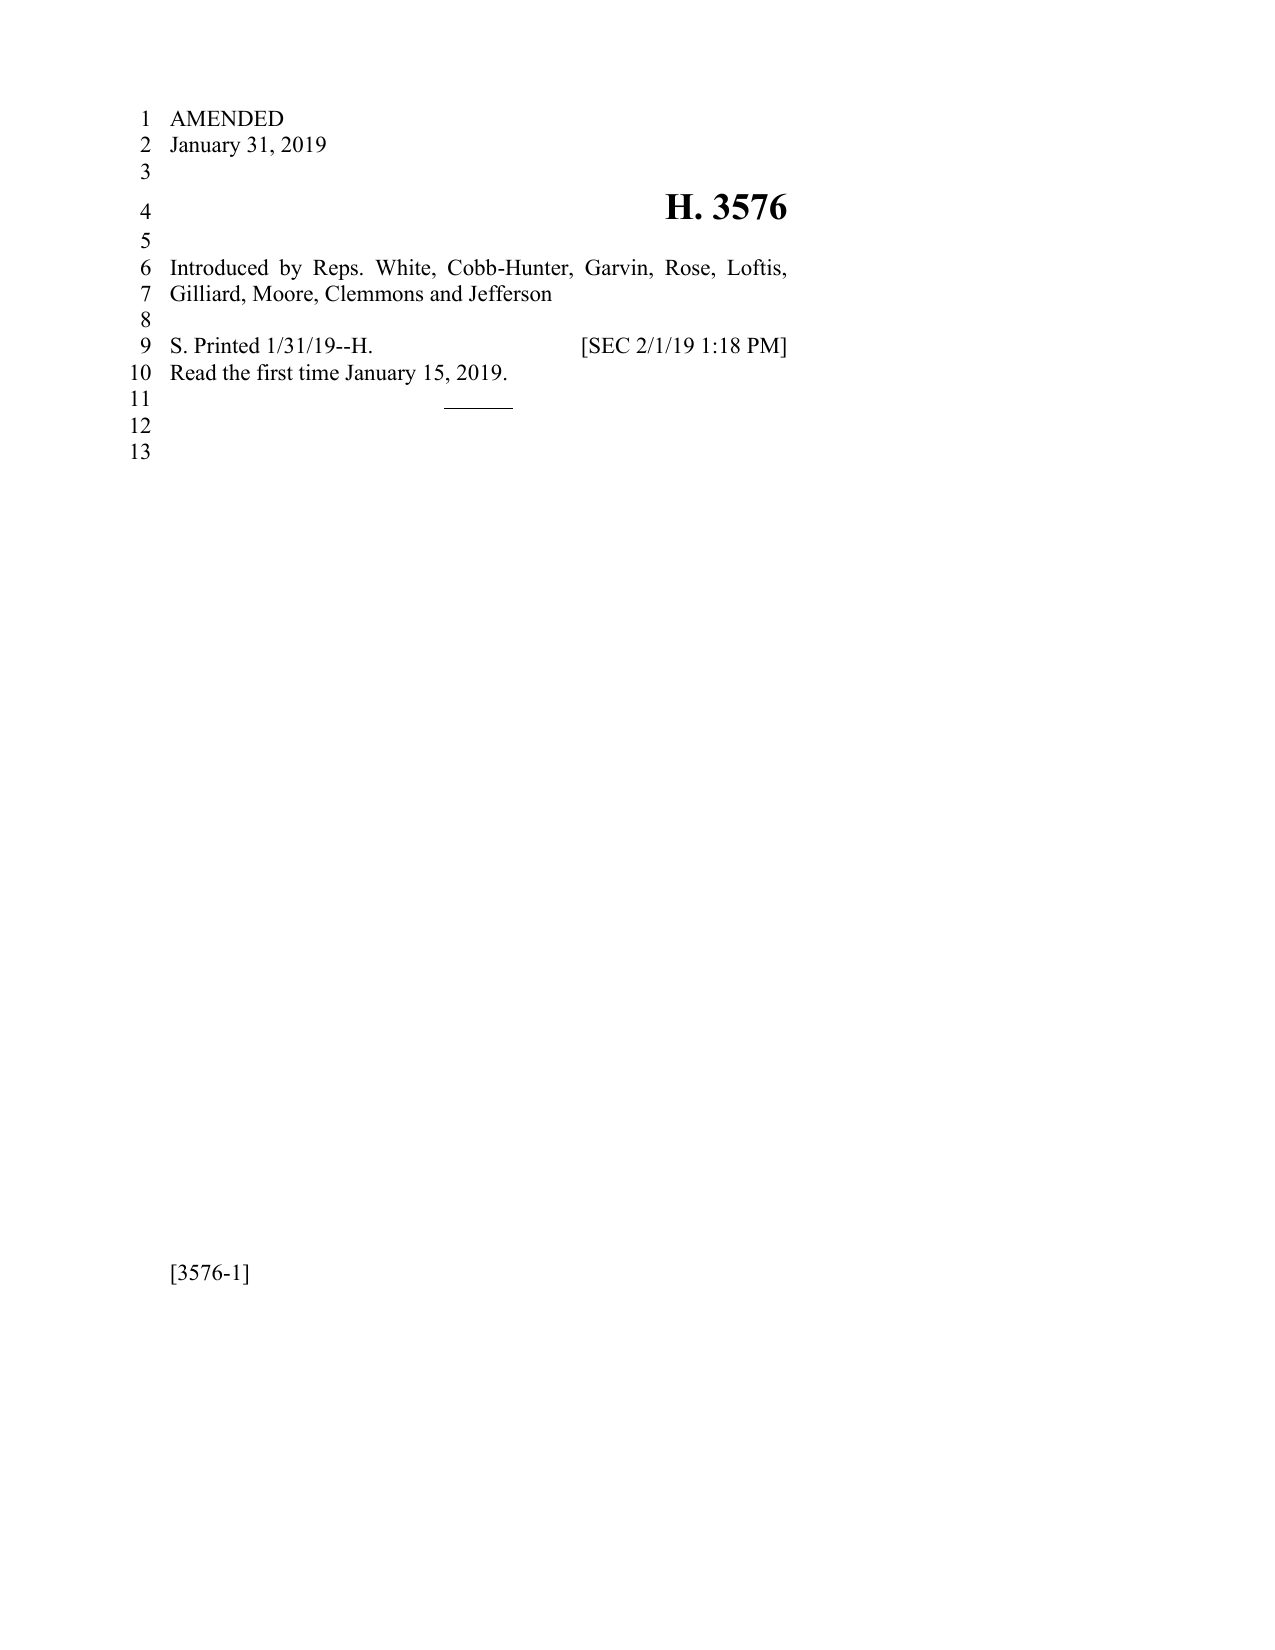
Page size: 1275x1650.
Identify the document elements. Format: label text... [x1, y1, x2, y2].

text AMENDED [169, 105, 787, 131]
text H. 3576 [169, 184, 787, 227]
text S. Printed 1/31/19--H. [SEC 2/1/19 1:18 PM] [169, 333, 787, 359]
text Read the first time January 15, 2019. [169, 359, 787, 385]
text Introduced by Reps. White, Cobb-Hunter, Garvin, Rose, Loftis, Gilliard, Moore, Clemmons and Jefferson [169, 253, 787, 306]
text January 31, 2019 [169, 131, 787, 158]
